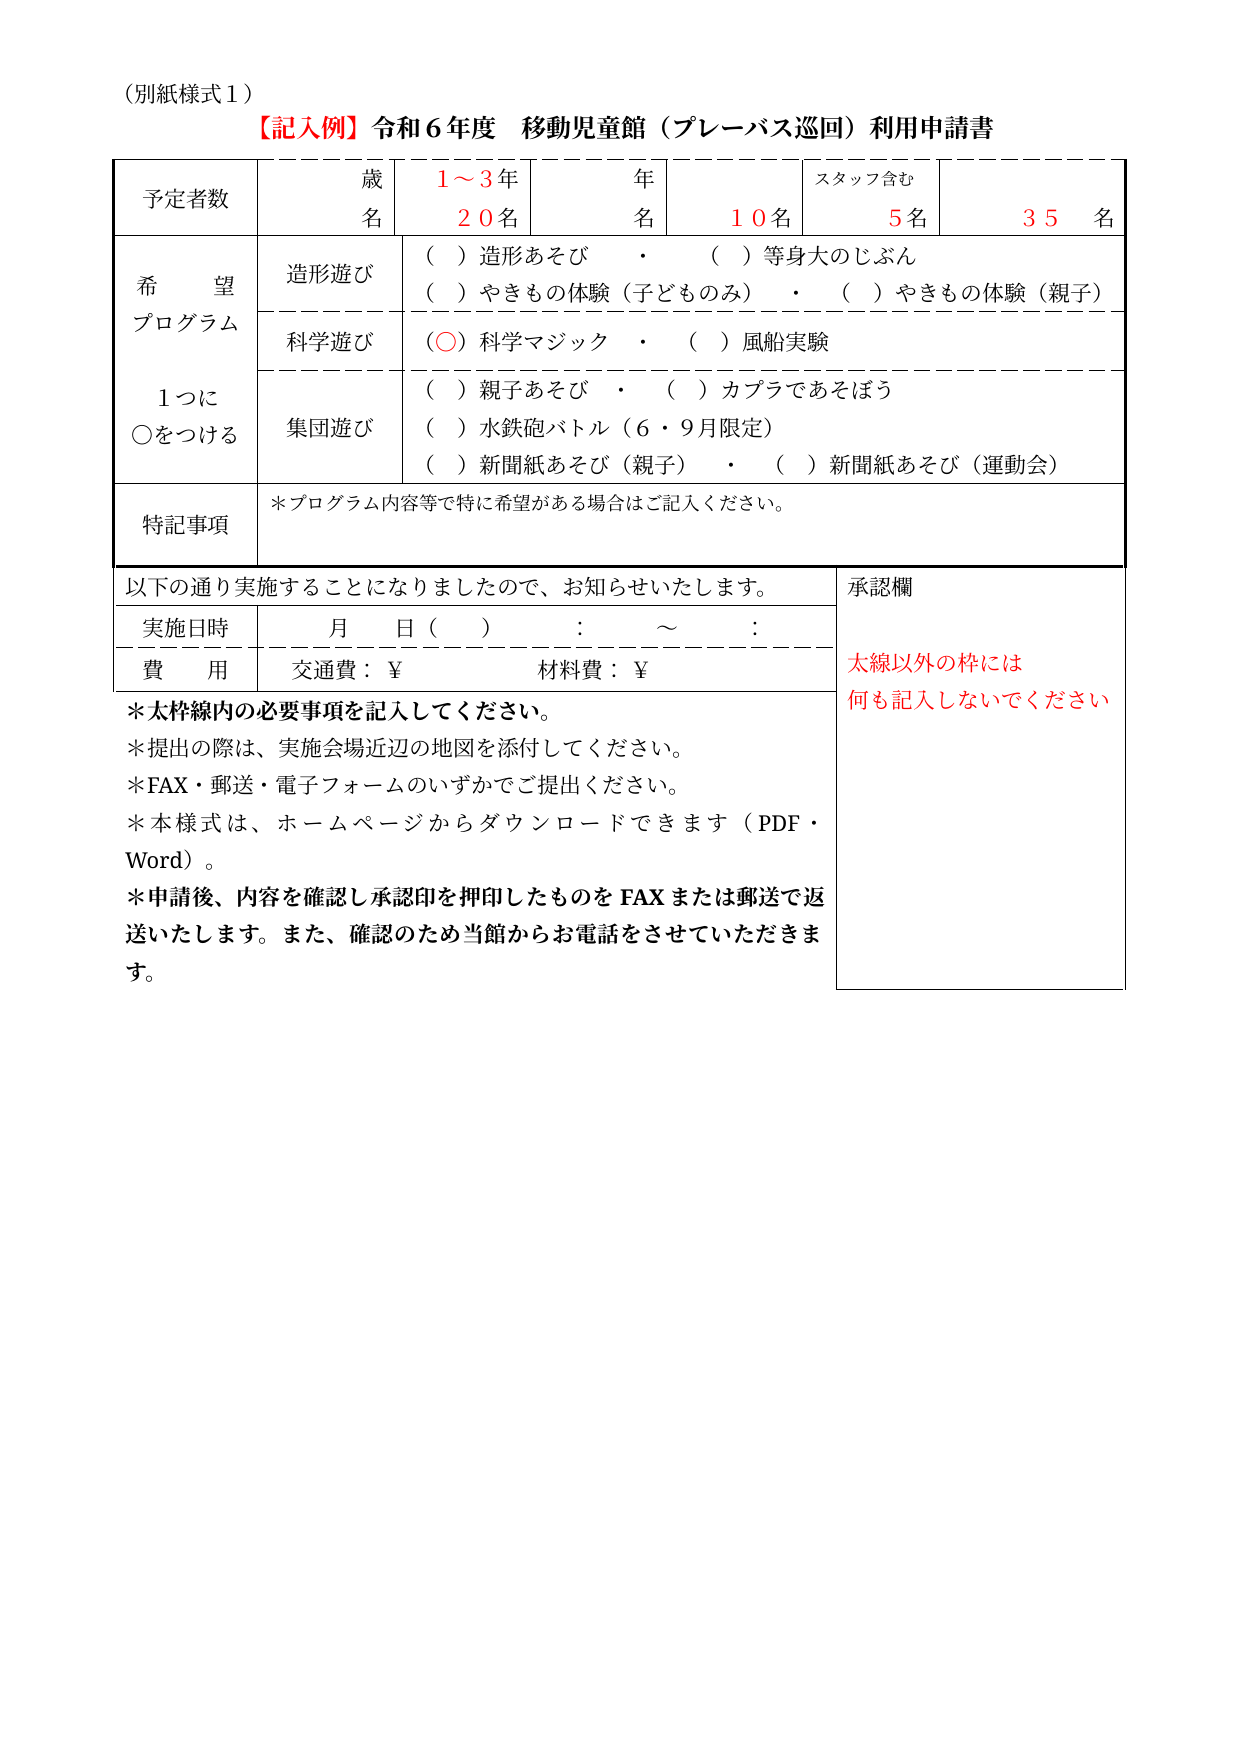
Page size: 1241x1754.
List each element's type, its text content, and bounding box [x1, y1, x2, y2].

table_cell ３５ [940, 159, 1073, 235]
table_cell 以下の通り実施することになりましたので、お知らせいたします。 [114, 565, 836, 605]
table_cell 希 望 プログラム １つに 〇をつける [115, 236, 257, 482]
table_cell 造形遊び [258, 236, 402, 311]
table_cell ２０名 [395, 197, 530, 235]
table_cell （〇）科学マジック ・ （ ）風船実験 [403, 311, 1124, 370]
table_cell 参 加 予定者数 [115, 160, 257, 235]
table_cell 年 [531, 159, 666, 197]
table_cell （ ）造形あそび ・ （ ）等身大のじぶん （ ）やきもの体験（子どものみ） ・ （ ）やきもの体験（親子） [403, 236, 1124, 311]
table_cell ５名 [803, 197, 939, 235]
table_cell 月 日（ ） ： ～ ： [258, 606, 836, 647]
table_cell スタッフ含む [803, 159, 939, 197]
table_cell 承認欄 [837, 565, 1125, 605]
table_cell 交通費： ￥ 材料費： ￥ [258, 647, 836, 691]
table_cell （ ）親子あそび ・ （ ）カプラであそぼう （ ）水鉄砲バトル（６・９月限定） （ ）新聞紙あそび（親子） ・ （ ）新聞紙あそび（運動会） [403, 370, 1124, 482]
table_cell 集団遊び [258, 370, 402, 482]
table_cell 特記事項 [115, 484, 257, 564]
table_cell ＊プログラム内容等で特に希望がある場合はご記入ください。 [258, 484, 1124, 564]
table_cell 実施日時 [114, 605, 257, 647]
table_cell 費 用 [114, 647, 257, 691]
table_cell 名 [1073, 159, 1124, 235]
table_cell 名 [531, 197, 666, 235]
table_cell 科学遊び [258, 311, 402, 370]
table_cell １０名 [667, 197, 802, 235]
table_cell ＊太枠線内の必要事項を記入してください。 ＊提出の際は、実施会場近辺の地図を添付してください。 ＊FAX・郵送・電子フォームのいずかでご提出ください。 ＊本様式は、ホームページからダウンロードできます（PDF・Word）。 ＊申請後、内容を確認し承認印を押印したものをFAXまたは郵送で返送いたします。また、確認のため当館からお電話をさせていただきます。 [114, 691, 836, 989]
table_cell 太線以外の枠には 何も記入しないでください [837, 605, 1125, 989]
table_cell 名 [258, 197, 394, 235]
table_cell １～３年 [395, 159, 530, 197]
table_cell [667, 159, 803, 197]
table_cell 歳 [258, 159, 394, 197]
